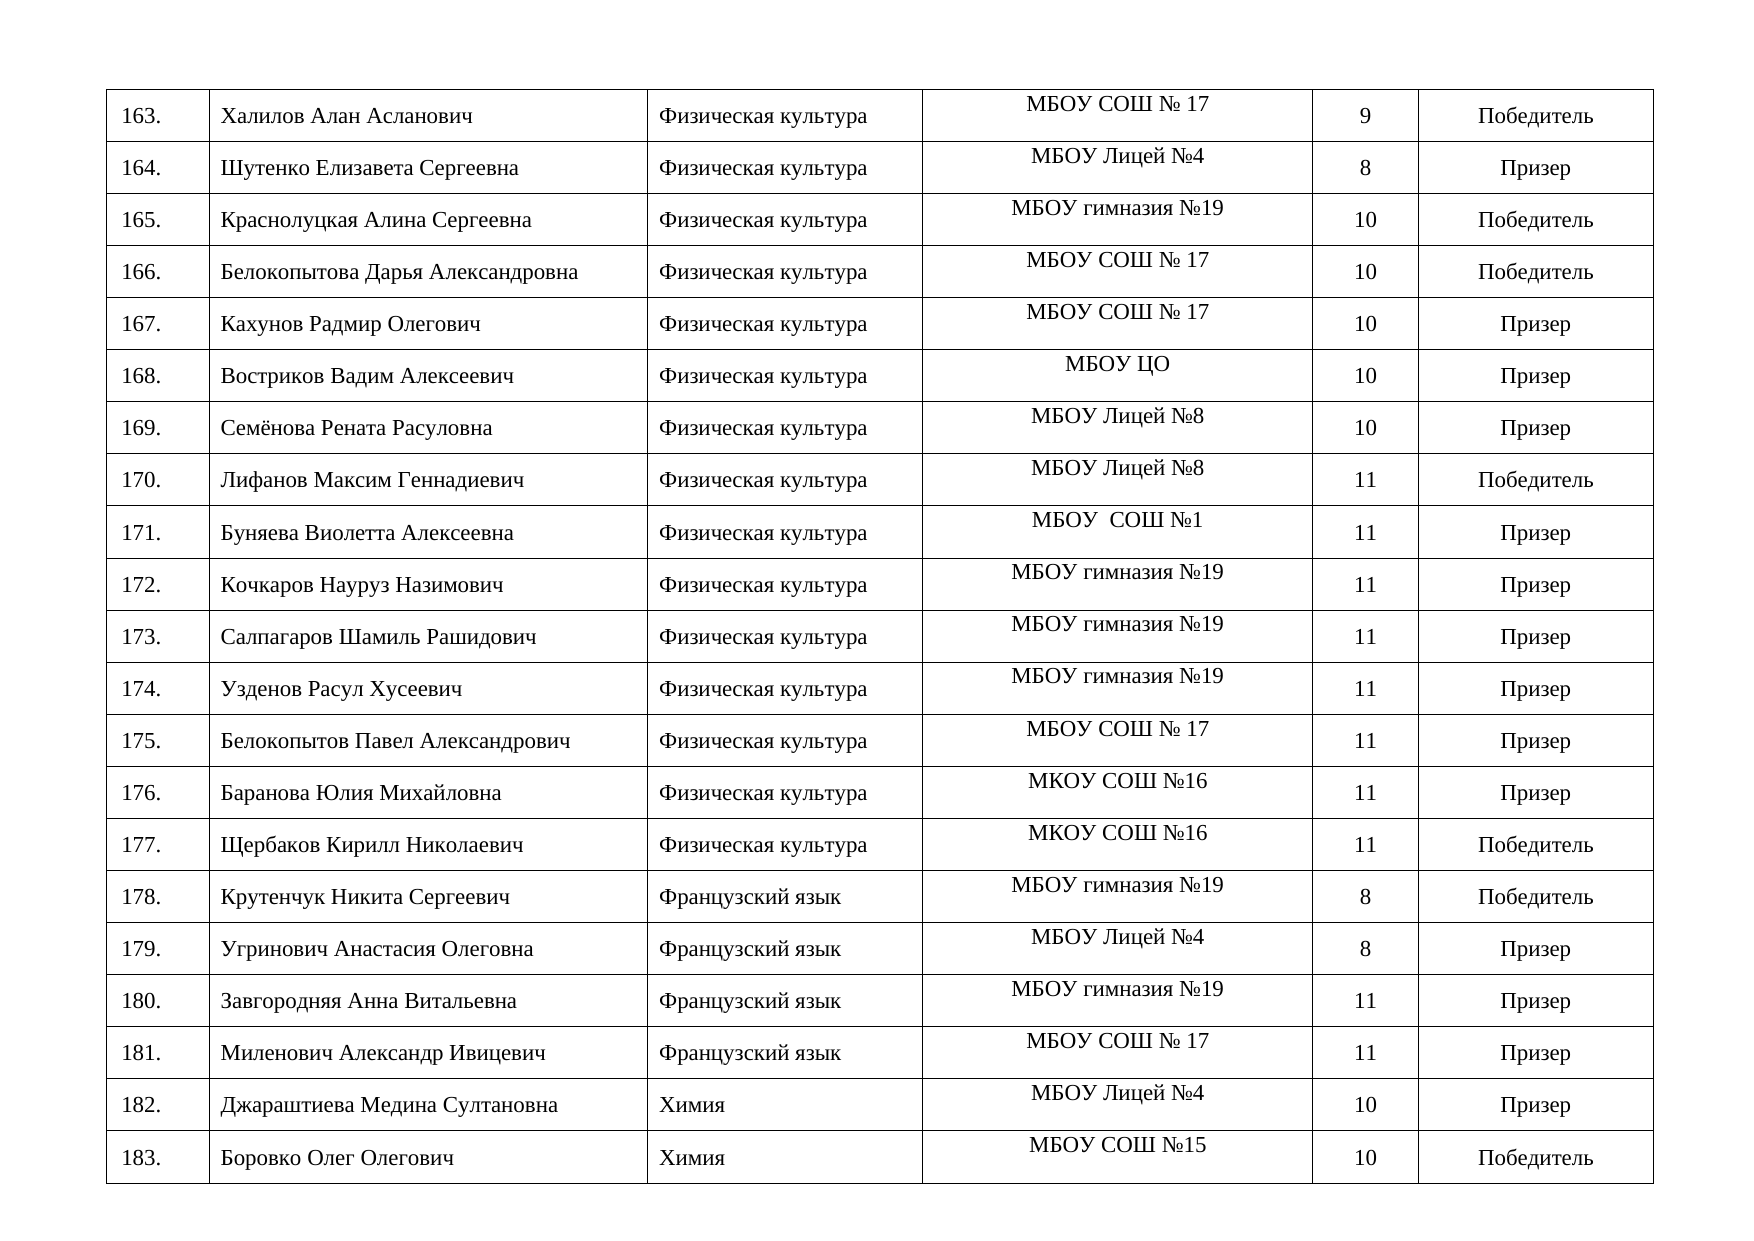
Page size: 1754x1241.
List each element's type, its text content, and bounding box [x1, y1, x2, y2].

table_cell МБОУ гимназия №19 [923, 611, 1312, 662]
table_cell Белокопытова Дарья Александровна [210, 246, 647, 297]
table_cell 8 [1313, 871, 1418, 922]
table_cell Французский язык [648, 1027, 922, 1078]
table_cell Призер [1419, 923, 1653, 974]
table_cell Физическая культура [648, 350, 922, 401]
table_cell Завгородняя Анна Витальевна [210, 975, 647, 1026]
table_cell 11 [1313, 663, 1418, 714]
table_cell Физическая культура [648, 298, 922, 349]
table_cell МБОУ СОШ № 17 [923, 90, 1312, 141]
table_cell [107, 611, 209, 662]
table_cell 11 [1313, 1027, 1418, 1078]
table_cell Призер [1419, 559, 1653, 609]
table_cell [107, 1027, 209, 1078]
table_cell 9 [1313, 90, 1418, 141]
table_cell МБОУ СОШ № 17 [923, 246, 1312, 297]
table_cell Физическая культура [648, 142, 922, 193]
table_cell МКОУ СОШ №16 [923, 819, 1312, 870]
table_cell Крутенчук Никита Сергеевич [210, 871, 647, 922]
table_cell Физическая культура [648, 767, 922, 818]
table_cell Угринович Анастасия Олеговна [210, 923, 647, 974]
table_cell МБОУ Лицей №4 [923, 142, 1312, 193]
table_cell Физическая культура [648, 819, 922, 870]
table_cell МБОУ СОШ №15 [923, 1131, 1312, 1182]
table_cell [107, 663, 209, 714]
table_cell Физическая культура [648, 715, 922, 766]
table_cell [107, 142, 209, 193]
table_cell [107, 975, 209, 1026]
table_cell [107, 90, 209, 141]
table_cell Химия [648, 1131, 922, 1182]
table_cell Химия [648, 1079, 922, 1130]
table_cell Французский язык [648, 975, 922, 1026]
table_cell 11 [1313, 559, 1418, 609]
table_cell [107, 767, 209, 818]
table_cell [107, 350, 209, 401]
table_cell [107, 923, 209, 974]
table_cell 10 [1313, 194, 1418, 245]
table_cell Французский язык [648, 871, 922, 922]
table_cell МБОУ Лицей №8 [923, 454, 1312, 505]
table_cell МБОУ гимназия №19 [923, 871, 1312, 922]
table_cell МБОУ СОШ № 17 [923, 1027, 1312, 1078]
table_cell Узденов Расул Хусеевич [210, 663, 647, 714]
table_cell Кахунов Радмир Олегович [210, 298, 647, 349]
table_cell МБОУ СОШ №1 [923, 506, 1312, 557]
table_cell Призер [1419, 506, 1653, 557]
table_cell Победитель [1419, 1131, 1653, 1182]
table_cell Физическая культура [648, 611, 922, 662]
table_cell Победитель [1419, 246, 1653, 297]
table_cell 10 [1313, 402, 1418, 453]
table_cell Кочкаров Науруз Назимович [210, 559, 647, 609]
table_cell Физическая культура [648, 246, 922, 297]
table_cell МКОУ СОШ №16 [923, 767, 1312, 818]
table_cell Победитель [1419, 454, 1653, 505]
table_cell [107, 402, 209, 453]
table_cell [107, 298, 209, 349]
table_cell 11 [1313, 767, 1418, 818]
table_cell Призер [1419, 611, 1653, 662]
table_cell Краснолуцкая Алина Сергеевна [210, 194, 647, 245]
table_cell 11 [1313, 819, 1418, 870]
table_cell Призер [1419, 663, 1653, 714]
table_cell Лифанов Максим Геннадиевич [210, 454, 647, 505]
table_cell Призер [1419, 1079, 1653, 1130]
table_cell Призер [1419, 767, 1653, 818]
table_cell МБОУ Лицей №4 [923, 1079, 1312, 1130]
table_cell Шутенко Елизавета Сергеевна [210, 142, 647, 193]
table_cell МБОУ гимназия №19 [923, 559, 1312, 609]
table_cell Призер [1419, 402, 1653, 453]
table_cell Джараштиева Медина Султановна [210, 1079, 647, 1130]
table_cell МБОУ Лицей №4 [923, 923, 1312, 974]
table_cell 11 [1313, 975, 1418, 1026]
table_cell МБОУ гимназия №19 [923, 663, 1312, 714]
table_cell 11 [1313, 611, 1418, 662]
table_cell Белокопытов Павел Александрович [210, 715, 647, 766]
table_cell Буняева Виолетта Алексеевна [210, 506, 647, 557]
table_cell Щербаков Кирилл Николаевич [210, 819, 647, 870]
table_cell 10 [1313, 350, 1418, 401]
table_cell Французский язык [648, 923, 922, 974]
table_cell Победитель [1419, 871, 1653, 922]
table_cell 11 [1313, 454, 1418, 505]
table_cell МБОУ ЦО [923, 350, 1312, 401]
table_cell Победитель [1419, 819, 1653, 870]
table_cell 10 [1313, 298, 1418, 349]
table_cell Призер [1419, 715, 1653, 766]
table_cell Семёнова Рената Расуловна [210, 402, 647, 453]
table_cell Физическая культура [648, 90, 922, 141]
table_cell [107, 871, 209, 922]
table_cell 10 [1313, 246, 1418, 297]
table_cell Физическая культура [648, 559, 922, 609]
table_cell МБОУ СОШ № 17 [923, 298, 1312, 349]
table_cell МБОУ СОШ № 17 [923, 715, 1312, 766]
table_cell Физическая культура [648, 194, 922, 245]
table_cell Победитель [1419, 194, 1653, 245]
table_cell Призер [1419, 975, 1653, 1026]
table_cell 11 [1313, 715, 1418, 766]
table_cell [107, 559, 209, 609]
table_cell Физическая культура [648, 402, 922, 453]
table_cell Призер [1419, 350, 1653, 401]
table_cell Призер [1419, 298, 1653, 349]
table_cell Призер [1419, 142, 1653, 193]
table_cell Боровко Олег Олегович [210, 1131, 647, 1182]
table_cell 10 [1313, 1131, 1418, 1182]
table_cell [107, 715, 209, 766]
table_cell [107, 454, 209, 505]
table_cell МБОУ Лицей №8 [923, 402, 1312, 453]
table_cell [107, 1079, 209, 1130]
table_cell 10 [1313, 1079, 1418, 1130]
table_cell Призер [1419, 1027, 1653, 1078]
table_cell Баранова Юлия Михайловна [210, 767, 647, 818]
table_cell Востриков Вадим Алексеевич [210, 350, 647, 401]
table_cell [107, 506, 209, 557]
table_cell МБОУ гимназия №19 [923, 194, 1312, 245]
table_cell Физическая культура [648, 506, 922, 557]
table_cell 8 [1313, 923, 1418, 974]
table_cell МБОУ гимназия №19 [923, 975, 1312, 1026]
table_cell Физическая культура [648, 663, 922, 714]
table_cell 8 [1313, 142, 1418, 193]
table_cell [107, 819, 209, 870]
table_cell [107, 194, 209, 245]
table_cell [107, 246, 209, 297]
table_cell 11 [1313, 506, 1418, 557]
table_cell [107, 1131, 209, 1182]
table_cell Физическая культура [648, 454, 922, 505]
table_cell Салпагаров Шамиль Рашидович [210, 611, 647, 662]
table_cell Халилов Алан Асланович [210, 90, 647, 141]
table_cell Миленович Александр Ивицевич [210, 1027, 647, 1078]
table_cell Победитель [1419, 90, 1653, 141]
